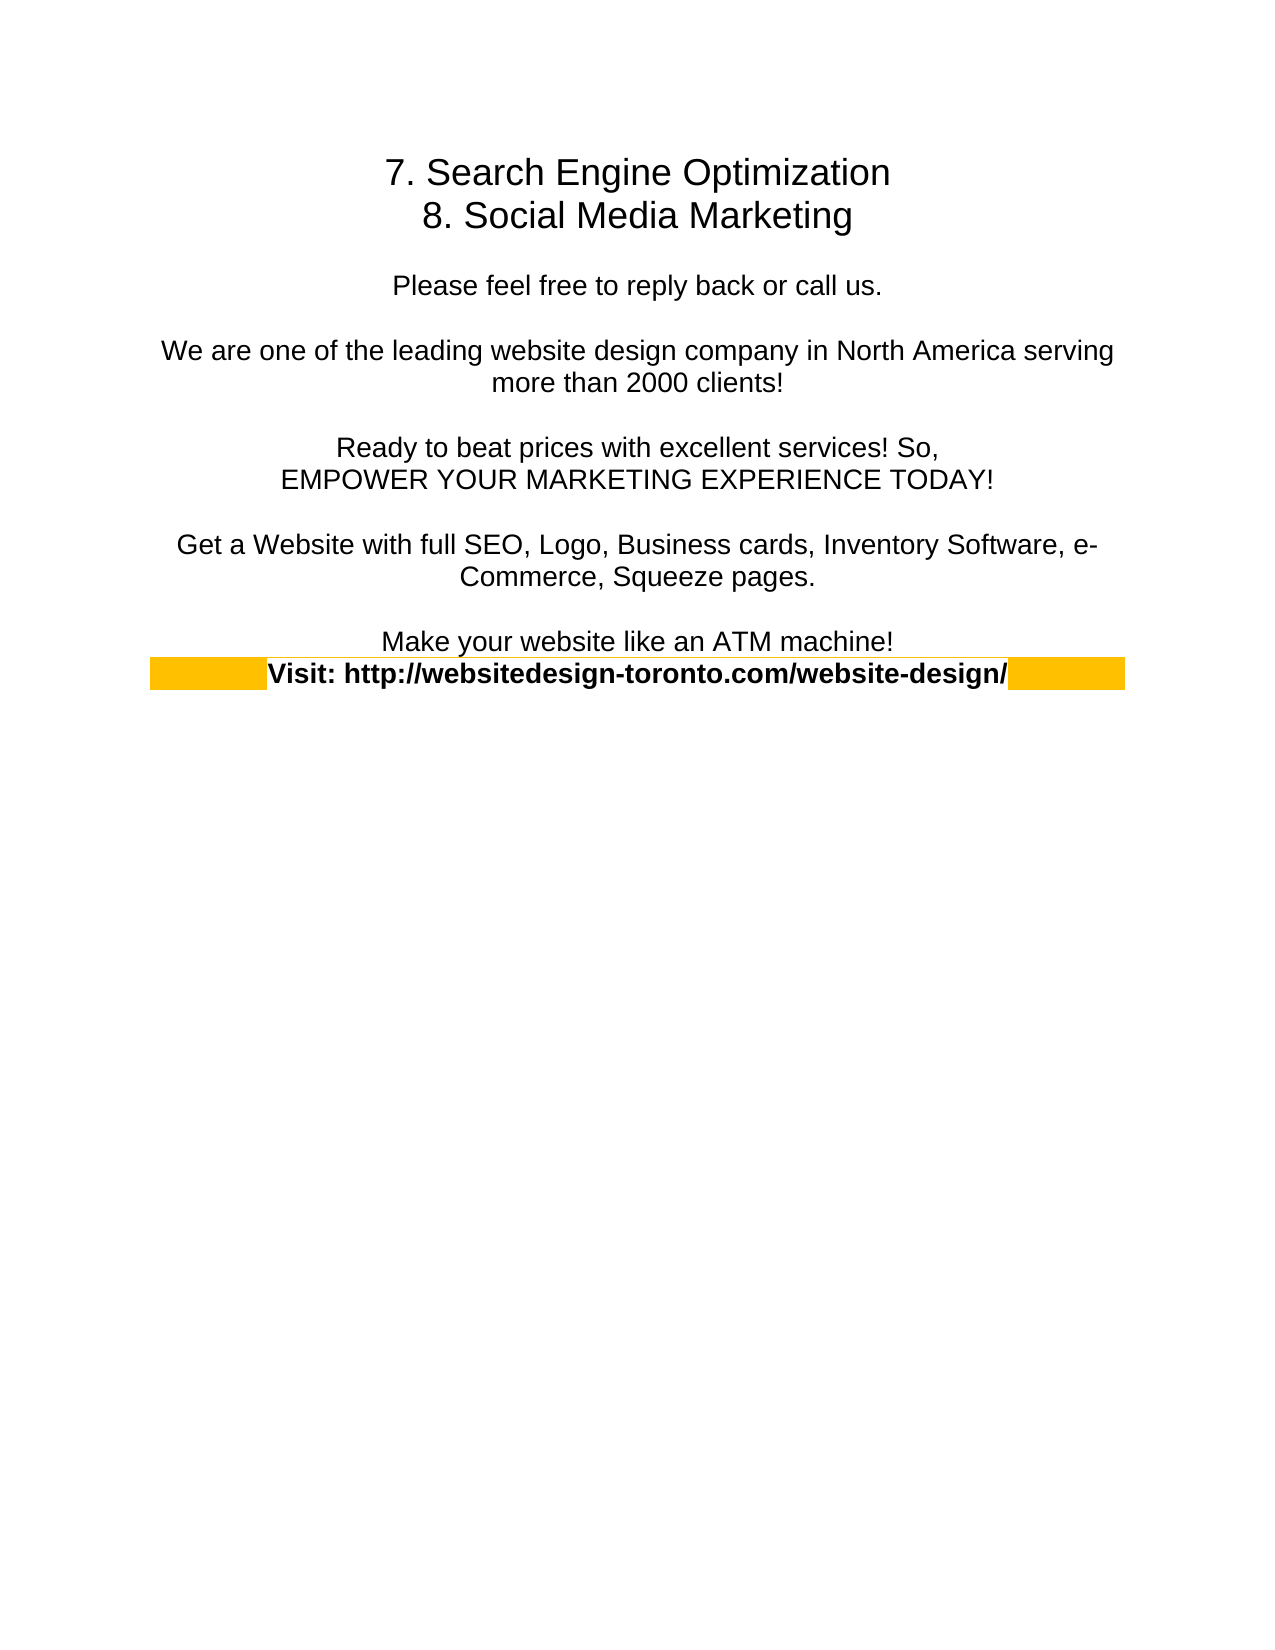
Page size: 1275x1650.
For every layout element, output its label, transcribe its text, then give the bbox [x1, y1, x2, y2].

text Ready to beat prices with excellent services! So, [150, 398, 1125, 463]
text Visit: http://websitedesign-toronto.com/website-design/ [150, 657, 1125, 690]
text EMPOWER YOUR MARKETING EXPERIENCE TODAY! Get a Website with full SEO, Logo, Business cards, Inventory Software, e-Commerce, Squeeze pages. [150, 463, 1125, 593]
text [150, 150, 1125, 398]
text Make your website like an ATM machine! [150, 593, 1125, 657]
